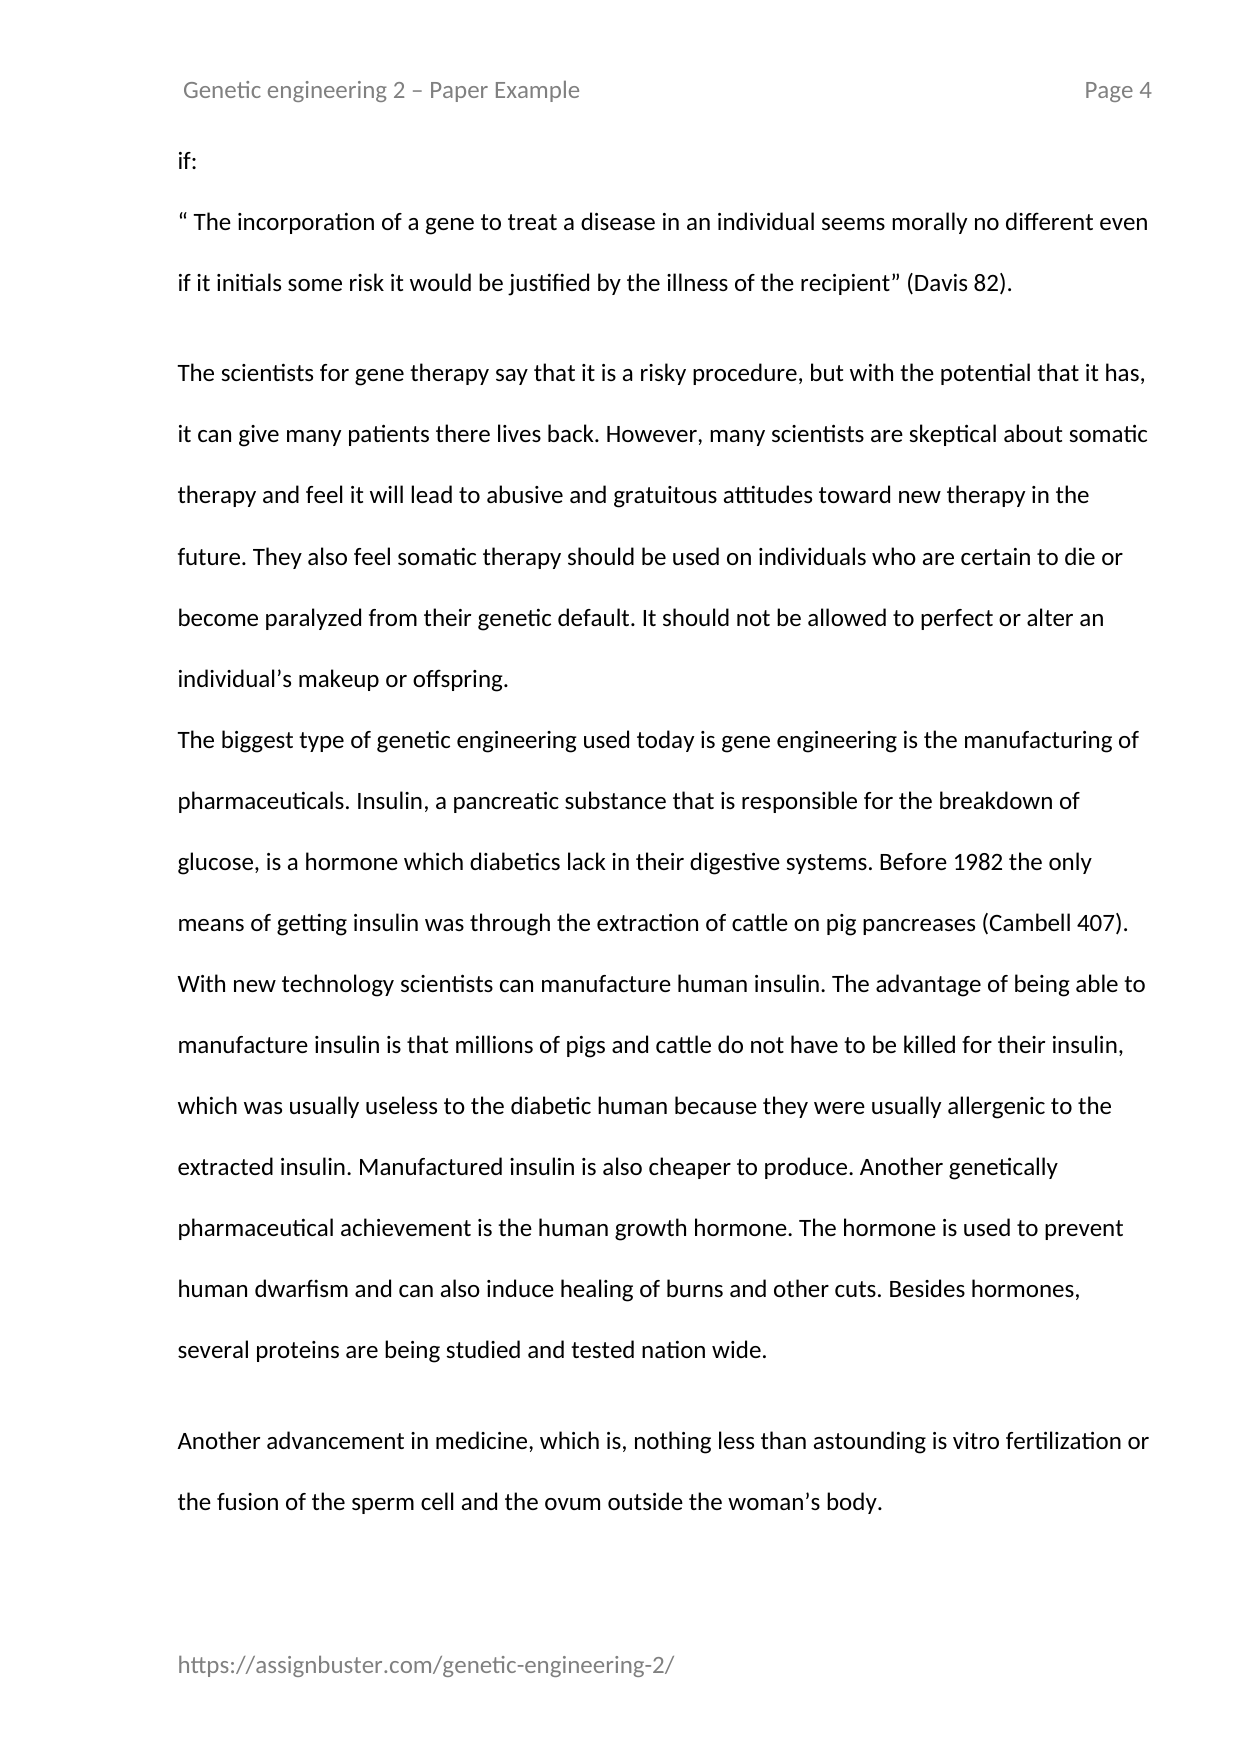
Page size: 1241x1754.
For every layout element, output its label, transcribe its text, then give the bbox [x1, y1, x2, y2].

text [177, 145, 1152, 298]
text Another advancement in medicine, which is, nothing less than astounding is vitro fertilization or the fusion of the sperm cell and the ovum outside the woman’s body. [177, 1425, 1152, 1516]
text The scientists for gene therapy say that it is a risky procedure, but with the potential that it has, it can give many patients there lives back. However, many scientists are skeptical about somatic therapy and feel it will lead to abusive and gratuitous attitudes toward new therapy in the future. They also feel somatic therapy should be used on individuals who are certain to die or become paralyzed from their genetic default. It should not be allowed to perfect or alter an individual’s makeup or offspring. The biggest type of genetic engineering used today is gene engineering is the manufacturing of pharmaceuticals. Insulin, a pancreatic substance that is responsible for the breakdown of glucose, is a hormone which diabetics lack in their digestive systems. Before 1982 the only means of getting insulin was through the extraction of cattle on pig pancreases (Cambell 407). With new technology scientists can manufacture human insulin. The advantage of being able to manufacture insulin is that millions of pigs and cattle do not have to be killed for their insulin, which was usually useless to the diabetic human because they were usually allergenic to the extracted insulin. Manufactured insulin is also cheaper to produce. Another genetically pharmaceutical achievement is the human growth hormone. The hormone is used to prevent human dwarfism and can also induce healing of burns and other cuts. Besides hormones, several proteins are being studied and tested nation wide. [177, 358, 1152, 1365]
